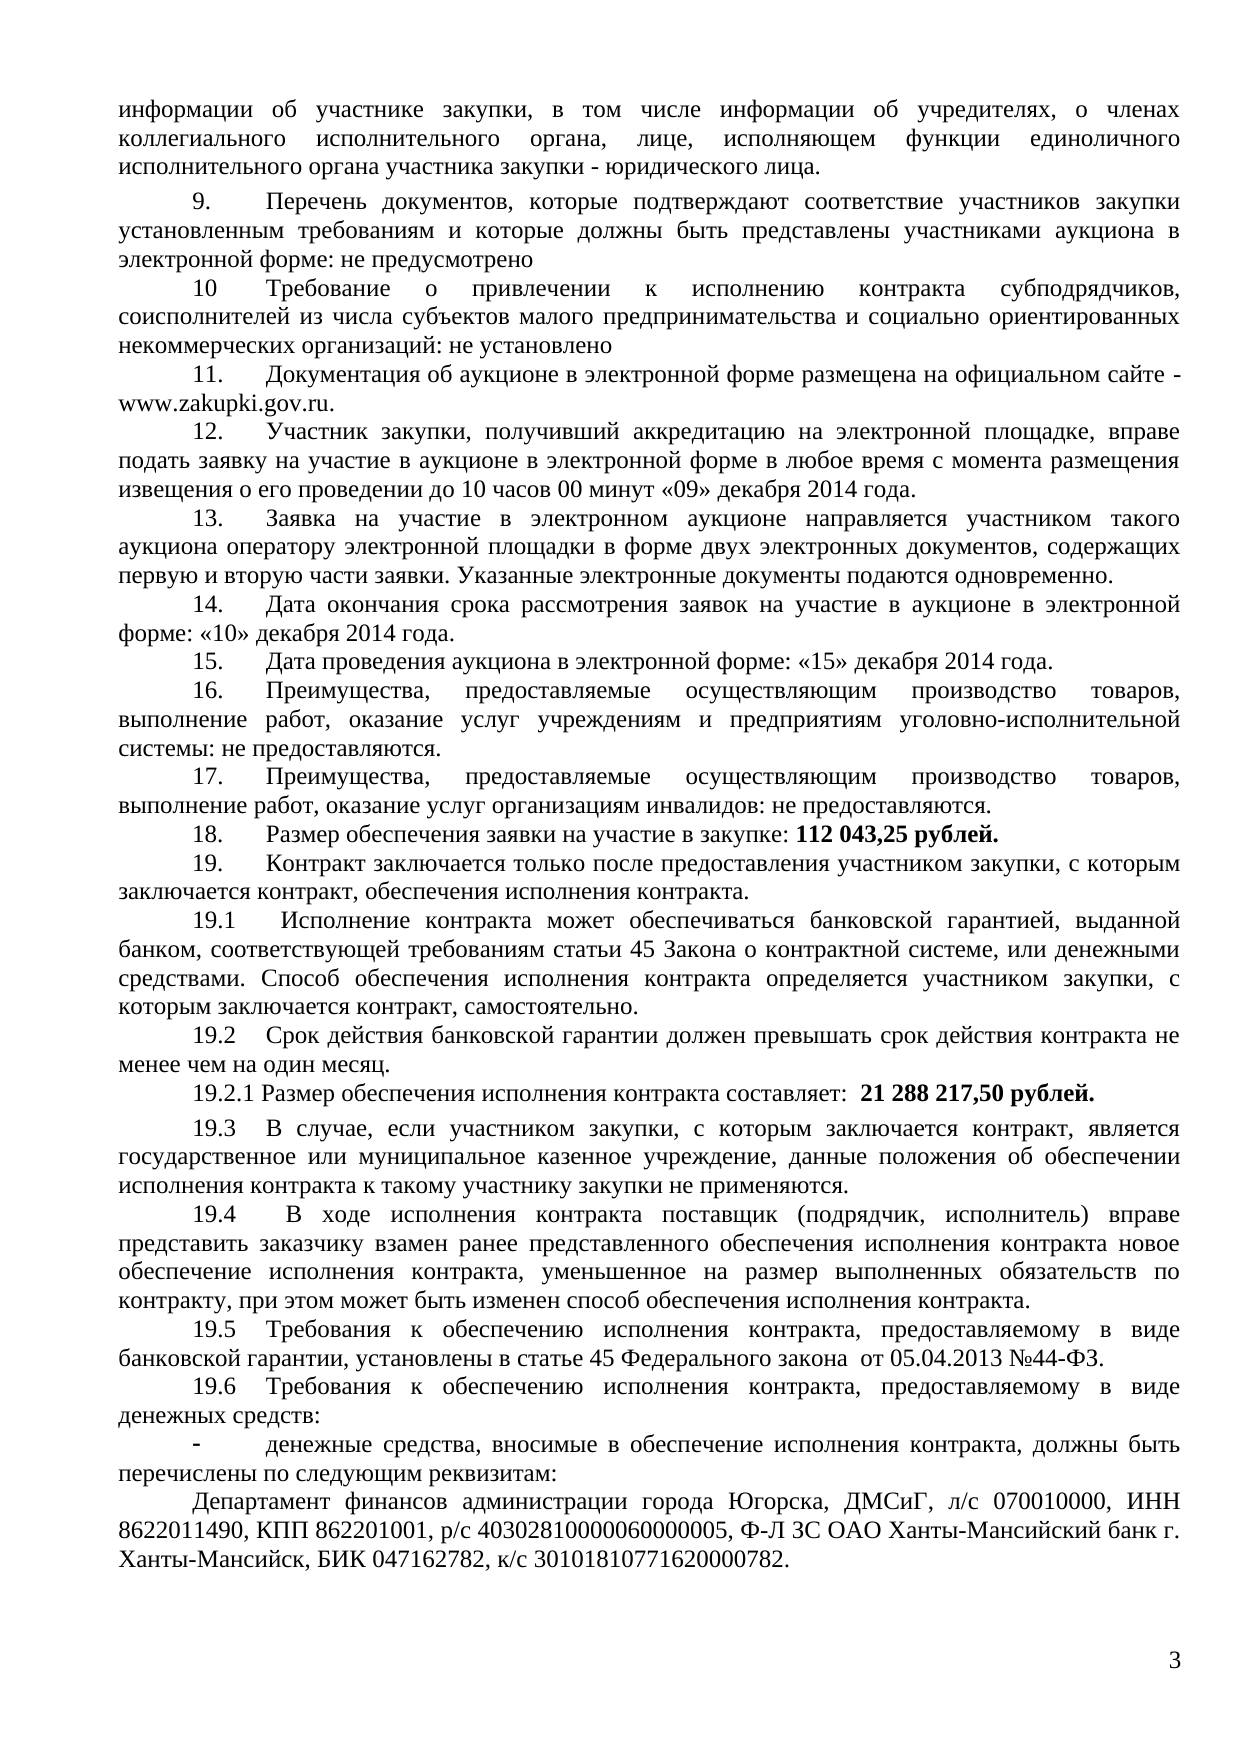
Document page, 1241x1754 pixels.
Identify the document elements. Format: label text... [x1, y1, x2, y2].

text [118, 94, 1181, 180]
subtitle денежные средства, вносимые в обеспечение исполнения контракта, должны быть перечислены по следующим реквизитам: [118, 1429, 1181, 1486]
text 14. Дата окончания срока рассмотрения заявок на участие в аукционе в электронной форме: «10» декабря 2014 года. [118, 589, 1181, 646]
text Департамент финансов администрации города Югорска, ДМСиГ, л/с 070010000, ИНН 8622011490, КПП 862201001, р/с 40302810000060000005, Ф-Л ЗС ОАО Ханты-Мансийский банк г. Ханты-Мансийск, БИК 047162782, к/с 30101810771620000782. [118, 1486, 1181, 1573]
text 18. Размер обеспечения заявки на участие в закупке: 112 043,25 рублей. [118, 819, 1181, 848]
text 10 Требование о привлечении к исполнению контракта субподрядчиков, соисполнителей из числа субъектов малого предпринимательства и социально ориентированных некоммерческих организаций: не установлено [118, 273, 1181, 359]
text 19. Контракт заключается только после предоставления участником закупки, с которым заключается контракт, обеспечения исполнения контракта. [118, 848, 1181, 905]
text 13. Заявка на участие в электронном аукционе направляется участником такого аукциона оператору электронной площадки в форме двух электронных документов, содержащих первую и вторую части заявки. Указанные электронные документы подаются одновременно. [118, 503, 1181, 589]
list Требования к обеспечению исполнения контракта, предоставляемому в виде денежных средств: [118, 1371, 1181, 1429]
list В ходе исполнения контракта поставщик (подрядчик, исполнитель) вправе представить заказчику взамен ранее представленного обеспечения исполнения контракта новое обеспечение исполнения контракта, уменьшенное на размер выполненных обязательств по контракту, при этом может быть изменен способ обеспечения исполнения контракта. [118, 1199, 1181, 1314]
text 9. Перечень документов, которые подтверждают соответствие участников закупки установленным требованиям и которые должны быть представлены участниками аукциона в электронной форме: не предусмотрено [118, 186, 1181, 273]
text 19.2.1 Размер обеспечения исполнения контракта составляет: 21 288 217,50 рублей. [192, 1078, 1181, 1106]
text 17. Преимущества, предоставляемые осуществляющим производство товаров, выполнение работ, оказание услуг организациям инвалидов: не предоставляются. [118, 761, 1181, 819]
text 11. Документация об аукционе в электронной форме размещена на официальном сайте - www.zakupki.gov.ru. [118, 359, 1181, 416]
list Срок действия банковской гарантии должен превышать срок действия контракта не менее чем на один месяц. [118, 1020, 1181, 1078]
text 12. Участник закупки, получивший аккредитацию на электронной площадке, вправе подать заявку на участие в аукционе в электронной форме в любое время с момента размещения извещения о его проведении до 10 часов 00 минут «09» декабря 2014 года. [118, 416, 1181, 503]
text 16. Преимущества, предоставляемые осуществляющим производство товаров, выполнение работ, оказание услуг учреждениям и предприятиям уголовно-исполнительной системы: не предоставляются. [118, 675, 1181, 761]
list Исполнение контракта может обеспечиваться банковской гарантией, выданной банком, соответствующей требованиям статьи 45 Закона о контрактной системе, или денежными средствами. Способ обеспечения исполнения контракта определяется участником закупки, с которым заключается контракт, самостоятельно. [118, 905, 1181, 1020]
list Требования к обеспечению исполнения контракта, предоставляемому в виде банковской гарантии, установлены в статье 45 Федерального закона от 05.04.2013 №44-ФЗ. [118, 1314, 1181, 1371]
text 15. Дата проведения аукциона в электронной форме: «15» декабря 2014 года. [118, 646, 1181, 675]
list В случае, если участником закупки, с которым заключается контракт, является государственное или муниципальное казенное учреждение, данные положения об обеспечении исполнения контракта к такому участнику закупки не применяются. [118, 1113, 1181, 1199]
